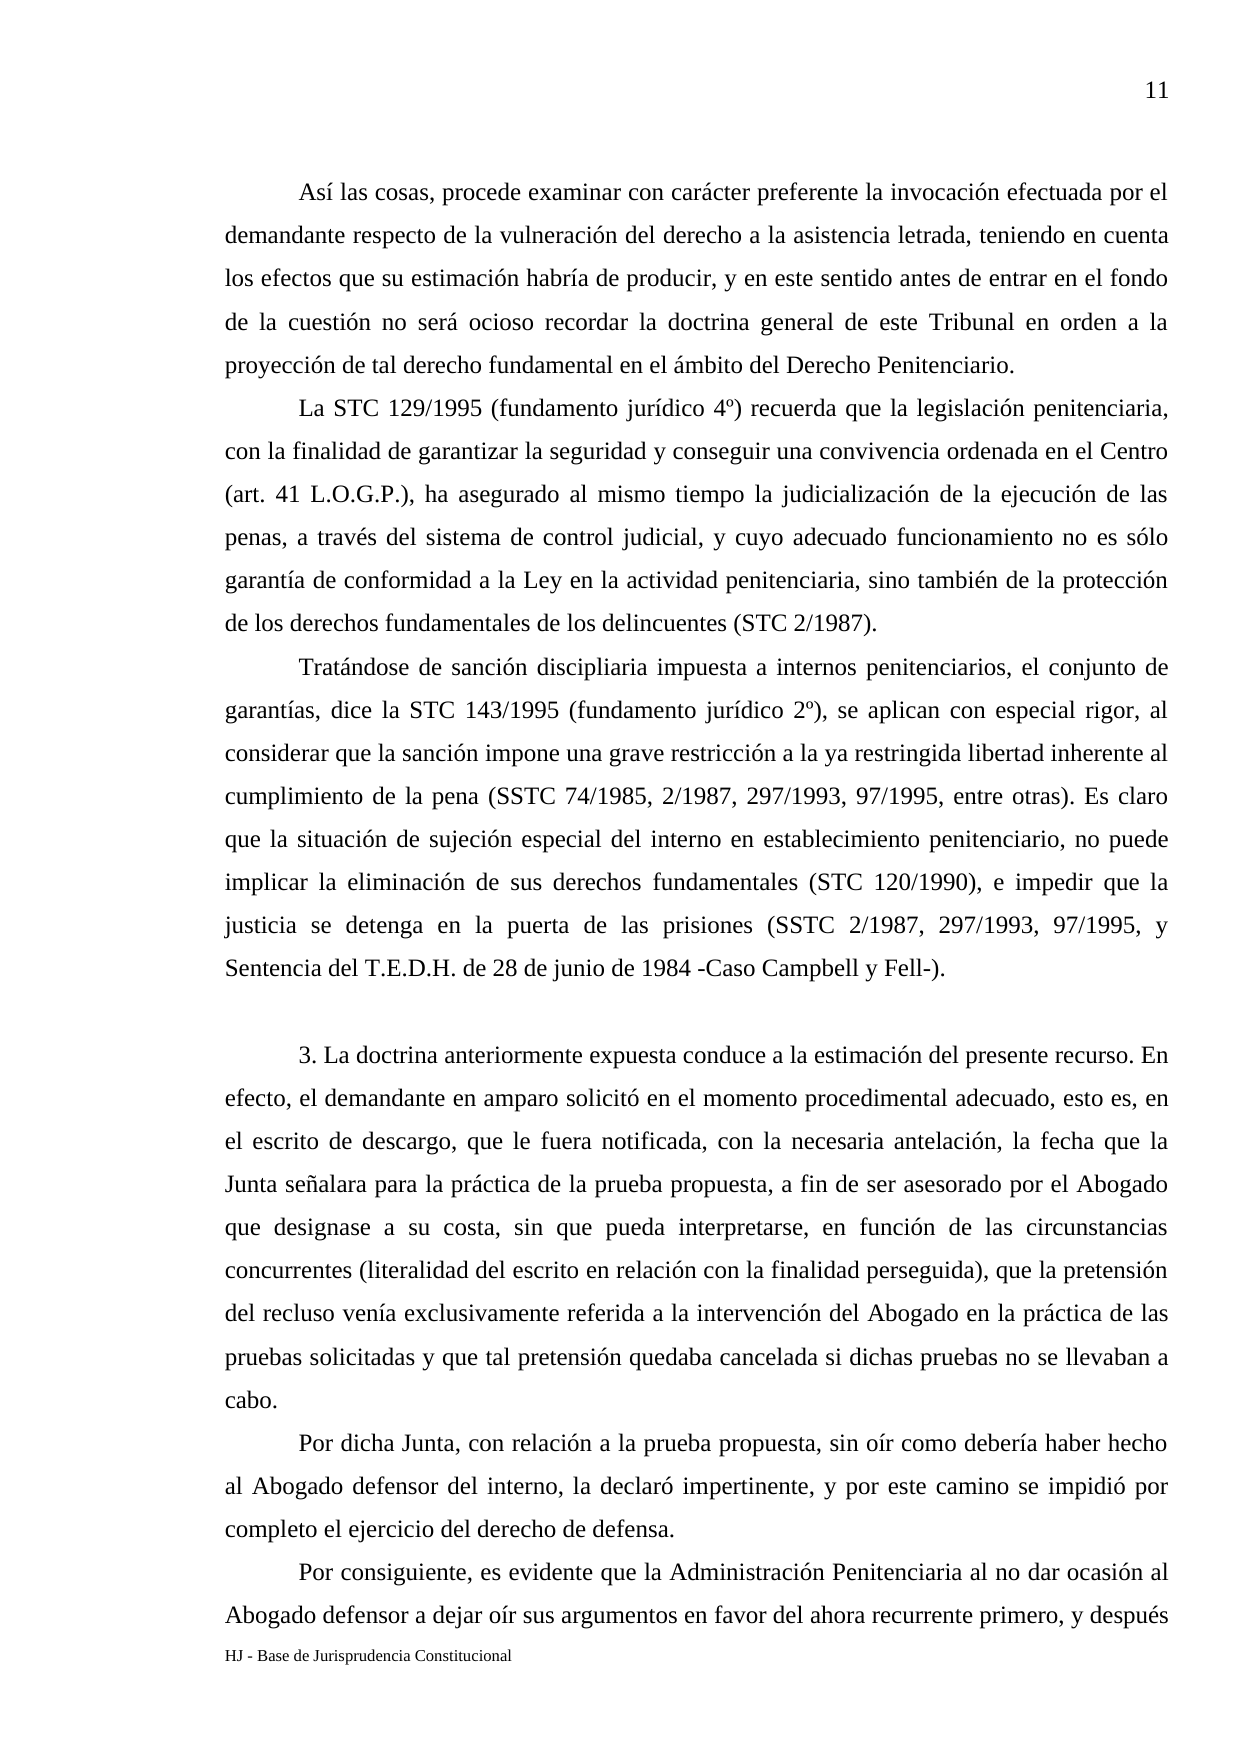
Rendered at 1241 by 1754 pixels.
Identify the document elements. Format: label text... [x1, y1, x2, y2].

text Por dicha Junta, con relación a la prueba propuesta, sin oír como debería haber hecho al Abogado defensor del interno, la declaró impertinente, y por este camino se impidió por completo el ejercicio del derecho de defensa. [224, 1428, 1169, 1543]
text Tratándose de sanción discipliaria impuesta a internos penitenciarios, el conjunto de garantías, dice la STC 143/1995 (fundamento jurídico 2º), se aplican con especial rigor, al considerar que la sanción impone una grave restricción a la ya restringida libertad inherente al cumplimiento de la pena (SSTC 74/1985, 2/1987, 297/1993, 97/1995, entre otras). Es claro que la situación de sujeción especial del interno en establecimiento penitenciario, no puede implicar la eliminación de sus derechos fundamentales (STC 120/1990), e impedir que la justicia se detenga en la puerta de las prisiones (SSTC 2/1987, 297/1993, 97/1995, y Sentencia del T.E.D.H. de 28 de junio de 1984 -Caso Campbell y Fell-). [224, 652, 1169, 982]
text 3. La doctrina anteriormente expuesta conduce a la estimación del presente recurso. En efecto, el demandante en amparo solicitó en el momento procedimental adecuado, esto es, en el escrito de descargo, que le fuera notificada, con la necesaria antelación, la fecha que la Junta señalara para la práctica de la prueba propuesta, a fin de ser asesorado por el Abogado que designase a su costa, sin que pueda interpretarse, en función de las circunstancias concurrentes (literalidad del escrito en relación con la finalidad perseguida), que la pretensión del recluso venía exclusivamente referida a la intervención del Abogado en la práctica de las pruebas solicitadas y que tal pretensión quedaba cancelada si dichas pruebas no se llevaban a cabo. [224, 1040, 1169, 1413]
text Así las cosas, procede examinar con carácter preferente la invocación efectuada por el demandante respecto de la vulneración del derecho a la asistencia letrada, teniendo en cuenta los efectos que su estimación habría de producir, y en este sentido antes de entrar en el fondo de la cuestión no será ocioso recordar la doctrina general de este Tribunal en orden a la proyección de tal derecho fundamental en el ámbito del Derecho Penitenciario. [224, 177, 1169, 378]
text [224, 1557, 1169, 1629]
text La STC 129/1995 (fundamento jurídico 4º) recuerda que la legislación penitenciaria, con la finalidad de garantizar la seguridad y conseguir una convivencia ordenada en el Centro (art. 41 L.O.G.P.), ha asegurado al mismo tiempo la judicialización de la ejecución de las penas, a través del sistema de control judicial, y cuyo adecuado funcionamiento no es sólo garantía de conformidad a la Ley en la actividad penitenciaria, sino también de la protección de los derechos fundamentales de los delincuentes (STC 2/1987). [224, 393, 1169, 637]
